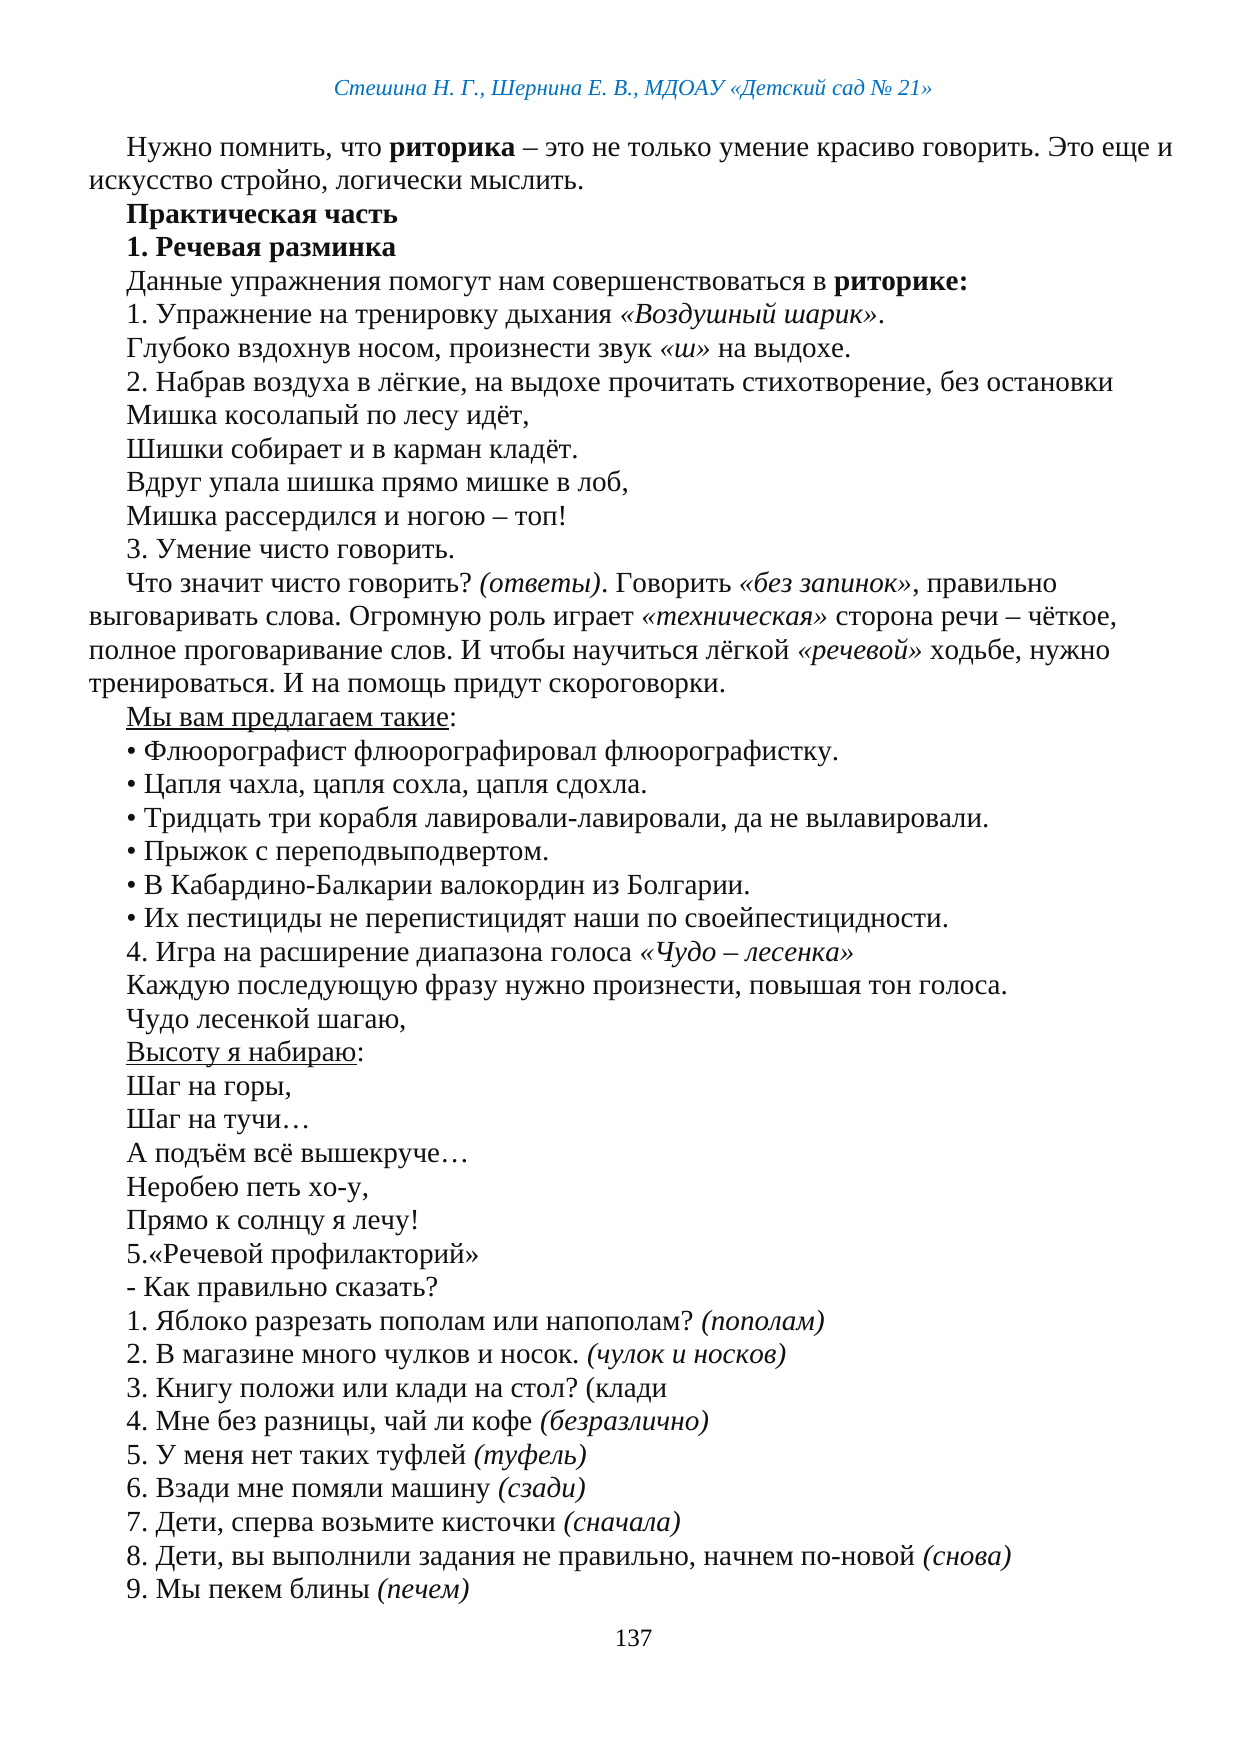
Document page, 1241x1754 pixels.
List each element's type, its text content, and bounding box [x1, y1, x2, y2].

text Глубоко вздохнув носом, произнести звук «ш» на выдохе. [89, 330, 1178, 364]
text Нужно помнить, что риторика – это не только умение красиво говорить. Это еще и искусство стройно, логически мыслить. [89, 129, 1178, 196]
text 2. В магазине много чулков и носок. (чулок и носков) [89, 1336, 1178, 1370]
text • Флюорографист флюорографировал флюорографистку. [89, 733, 1178, 766]
text Неробею петь хо-у, [89, 1169, 1178, 1202]
text А подъём всё вышекруче… [89, 1135, 1178, 1169]
text Чудо лесенкой шагаю, [89, 1001, 1178, 1034]
text • Их пестициды не перепистицидят наши по своейпестицидности. [89, 900, 1178, 934]
text 9. Мы пекем блины (печем) [89, 1571, 1178, 1605]
text 3. Умение чисто говорить. [89, 531, 1178, 565]
text 1. Яблоко разрезать пополам или напополам? (пополам) [89, 1303, 1178, 1336]
text Мы вам предлагаем такие: [89, 699, 1178, 733]
text • Тридцать три корабля лавировали-лавировали, да не вылавировали. [89, 800, 1178, 833]
text 4. Мне без разницы, чай ли кофе (безразлично) [89, 1403, 1178, 1437]
text • Прыжок с переподвыподвертом. [89, 833, 1178, 867]
text 5.«Речевой профилакторий» [89, 1236, 1178, 1269]
text Мишка рассердился и ногою – топ! [89, 498, 1178, 531]
text 3. Книгу положи или клади на стол? (клади [89, 1370, 1178, 1403]
text 6. Взади мне помяли машину (сзади) [89, 1471, 1178, 1504]
text 2. Набрав воздуха в лёгкие, на выдохе прочитать стихотворение, без остановки [89, 364, 1178, 397]
text • В Кабардино-Балкарии валокордин из Болгарии. [89, 867, 1178, 900]
text Шишки собирает и в карман кладёт. [89, 431, 1178, 464]
text Практическая часть [89, 196, 1178, 229]
text Что значит чисто говорить? (ответы). Говорить «без запинок», правильно выговаривать слова. Огромную роль играет «техническая» сторона речи – чёткое, полное проговаривание слов. И чтобы научиться лёгкой «речевой» ходьбе, нужно тренироваться. И на помощь придут скороговорки. [89, 565, 1178, 699]
text Мишка косолапый по лесу идёт, [89, 397, 1178, 431]
text - Как правильно сказать? [89, 1269, 1178, 1303]
text Шаг на тучи… [89, 1102, 1178, 1135]
text 4. Игра на расширение диапазона голоса «Чудо – лесенка» [89, 934, 1178, 967]
text Высоту я набираю: [89, 1034, 1178, 1068]
text Каждую последующую фразу нужно произнести, повышая тон голоса. [89, 967, 1178, 1001]
text • Цапля чахла, цапля сохла, цапля сдохла. [89, 766, 1178, 800]
text Прямо к солнцу я лечу! [89, 1202, 1178, 1236]
text 7. Дети, сперва возьмите кисточки (сначала) [89, 1504, 1178, 1538]
text 8. Дети, вы выполнили задания не правильно, начнем по-новой (снова) [89, 1538, 1178, 1571]
text Шаг на горы, [89, 1068, 1178, 1102]
text 1. Речевая разминка [89, 229, 1178, 263]
text Вдруг упала шишка прямо мишке в лоб, [89, 464, 1178, 498]
text 5. У меня нет таких туфлей (туфель) [89, 1437, 1178, 1471]
text 1. Упражнение на тренировку дыхания «Воздушный шарик». [89, 297, 1178, 330]
text Данные упражнения помогут нам совершенствоваться в риторике: [89, 263, 1178, 297]
